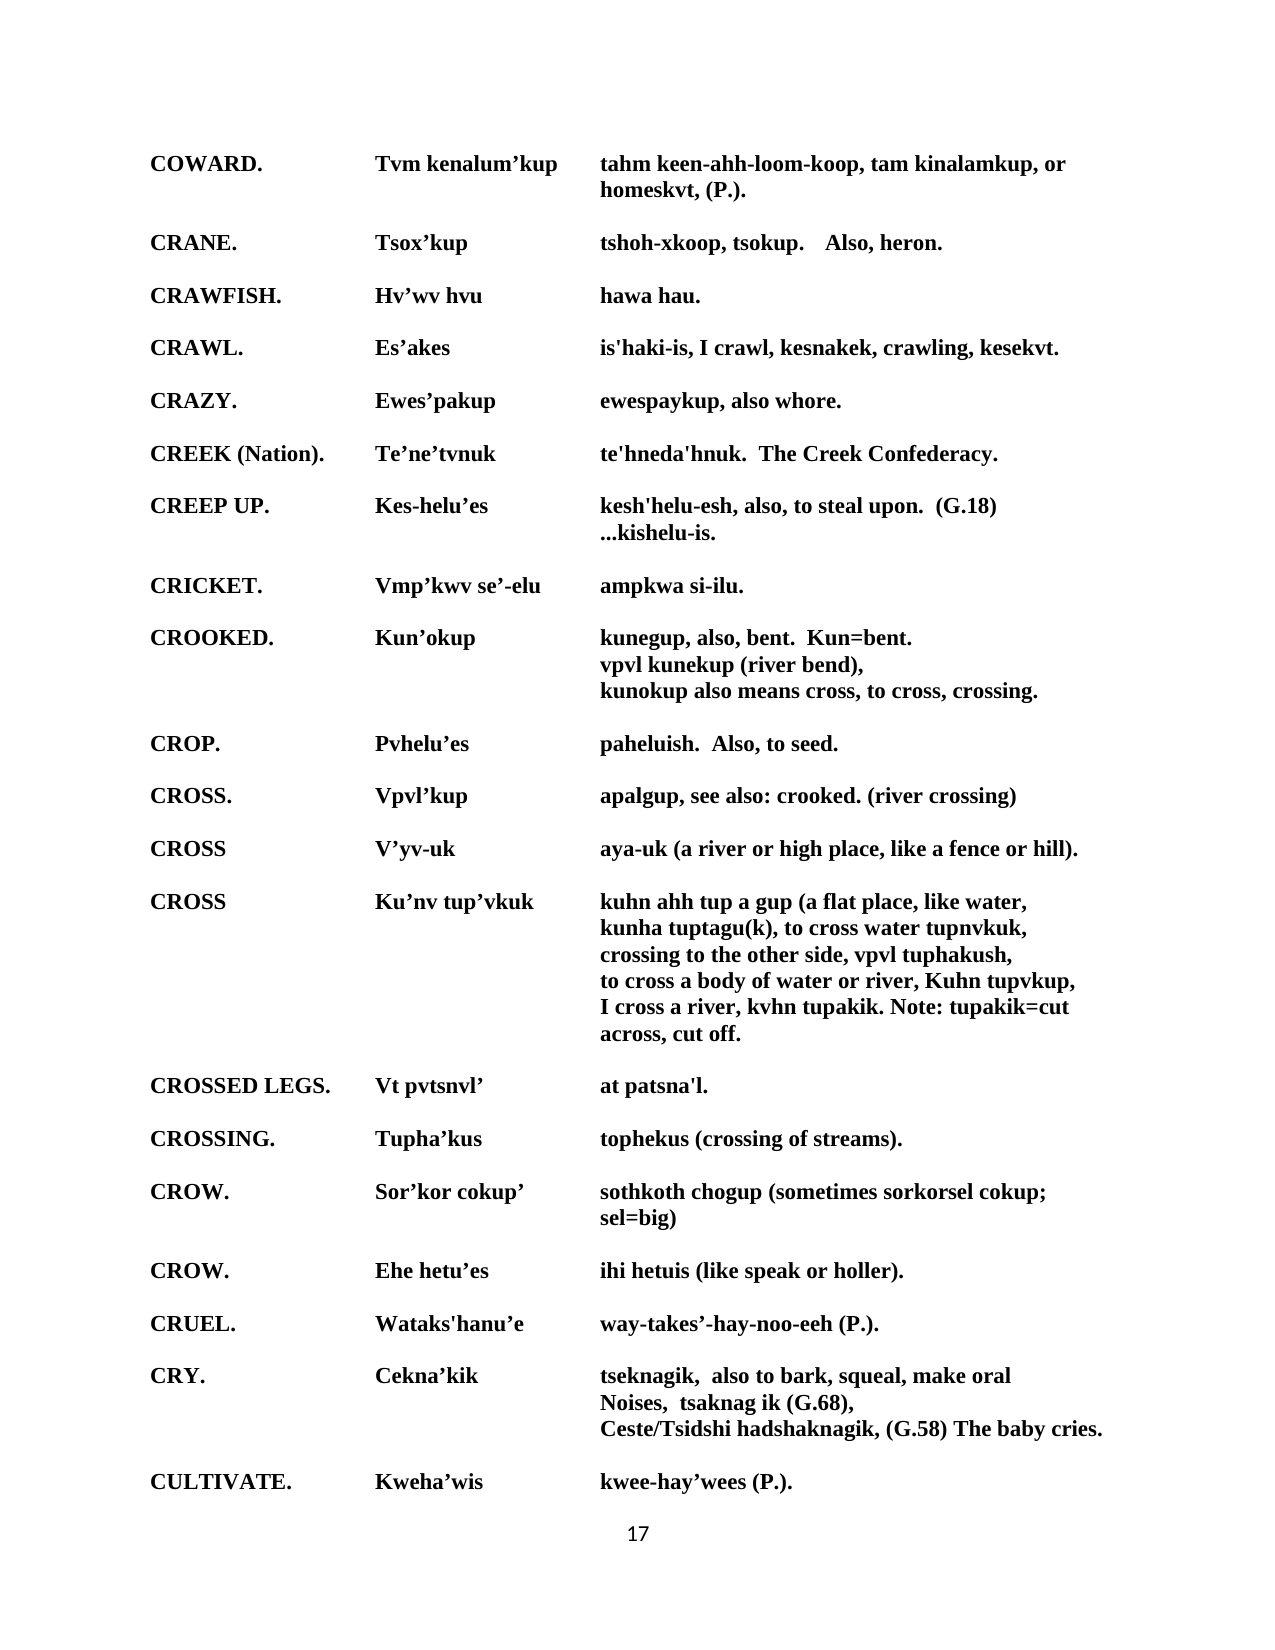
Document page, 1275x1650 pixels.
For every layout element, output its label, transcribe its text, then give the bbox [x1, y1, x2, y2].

text kunha tuptagu(k), to cross water tupnvkuk, [525, 914, 1125, 941]
text CRANE. Tsox’kup tshoh-xkoop, tsokup. Also, heron. [150, 229, 1125, 255]
text CRY. Cekna’kik tseknagik, also to bark, squeal, make oral [150, 1362, 1125, 1389]
text CULTIVATE. Kweha’wis kwee-hay’wees (P.). [150, 1468, 1125, 1494]
text CREEK (Nation). Te’ne’tvnuk te'hneda'hnuk. The Creek Confederacy. [150, 440, 1125, 466]
text CRAZY. Ewes’pakup ewespaykup, also whore. [150, 387, 1125, 413]
text I cross a river, kvhn tupakik. Note: tupakik=cut across, cut off. [600, 993, 1125, 1046]
text Ceste/Tsidshi hadshaknagik, (G.58) The baby cries. [525, 1415, 1125, 1441]
text CREEP UP. Kes-helu’es kesh'helu-esh, also, to steal upon. (G.18) [150, 493, 1125, 519]
text CROSSING. Tupha’kus tophekus (crossing of streams). [150, 1125, 1125, 1151]
text Noises, tsaknag ik (G.68), [150, 1389, 1125, 1415]
text homeskvt, (P.). [150, 176, 1125, 203]
text CROW. Sor’kor cokup’ sothkoth chogup (sometimes sorkorsel cokup; [150, 1178, 1125, 1204]
text CROSS V’yv-uk aya-uk (a river or high place, like a fence or hill). [150, 835, 1125, 862]
text vpvl kunekup (river bend), [150, 651, 1125, 677]
text CROP. Pvhelu’es paheluish. Also, to seed. [150, 730, 1125, 756]
text CRICKET. Vmp’kwv se’-elu ampkwa si-ilu. [150, 572, 1125, 598]
text crossing to the other side, vpvl tuphakush, [525, 941, 1125, 967]
text CROSS. Vpvl’kup apalgup, see also: crooked. (river crossing) [150, 782, 1125, 809]
text COWARD. Tvm kenalum’kup tahm keen-ahh-loom-koop, tam kinalamkup, or [150, 150, 1125, 176]
text CRUEL. Wataks'hanu’e way-takes’-hay-noo-eeh (P.). [150, 1309, 1125, 1336]
text to cross a body of water or river, Kuhn tupvkup, [525, 967, 1125, 993]
text CROSS Ku’nv tup’vkuk kuhn ahh tup a gup (a flat place, like water, [150, 888, 1125, 914]
text CRAWFISH. Hv’wv hvu hawa hau. [150, 282, 1125, 308]
text CROW. Ehe hetu’es ihi hetuis (like speak or holler). [150, 1257, 1125, 1283]
text CRAWL. Es’akes is'haki-is, I crawl, kesnakek, crawling, kesekvt. [150, 334, 1125, 361]
text CROOKED. Kun’okup kunegup, also, bent. Kun=bent. [150, 624, 1125, 651]
text sel=big) [150, 1204, 1125, 1231]
text ...kishelu-is. [150, 519, 1125, 545]
text CROSSED LEGS. Vt pvtsnvl’ at patsna'l. [150, 1072, 1125, 1099]
text kunokup also means cross, to cross, crossing. [525, 677, 1125, 703]
